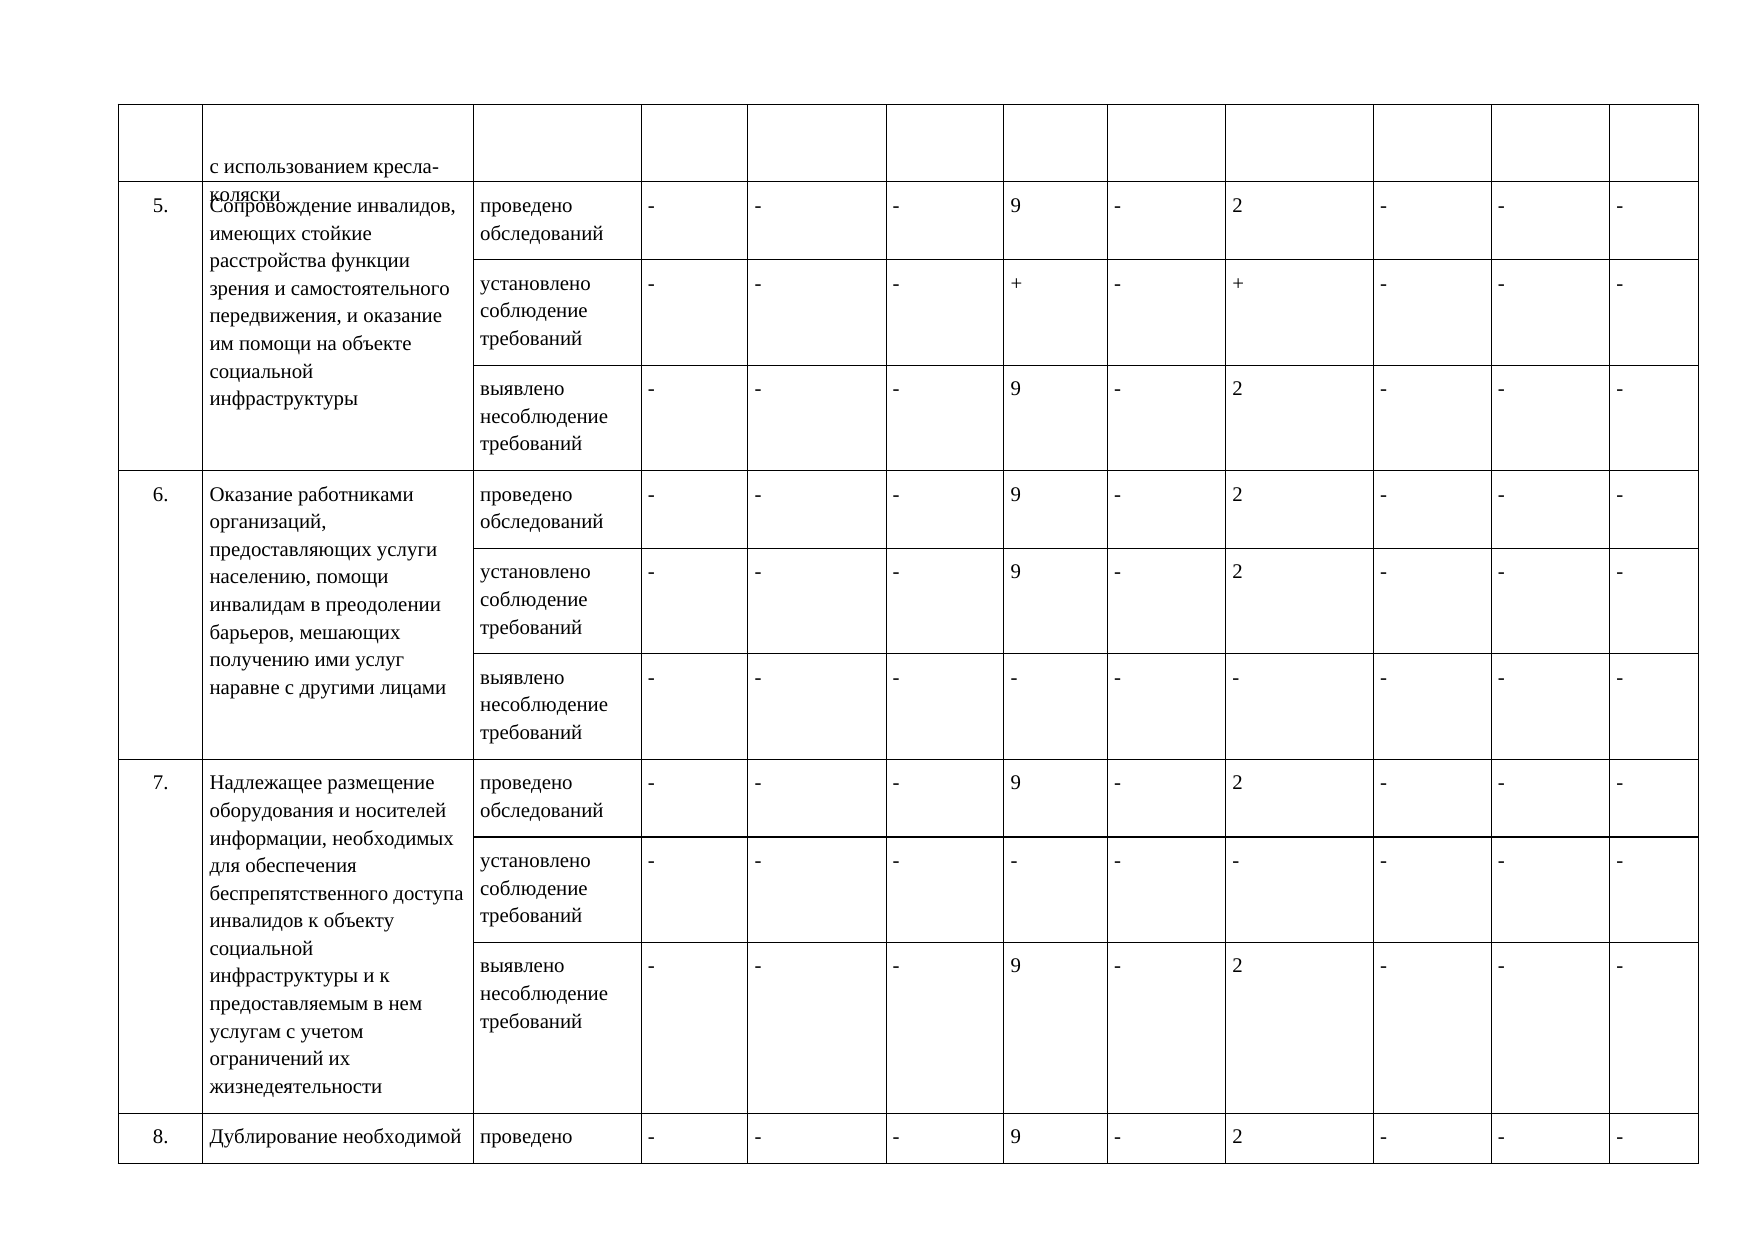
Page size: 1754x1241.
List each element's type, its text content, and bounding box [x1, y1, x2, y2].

table_cell - [887, 182, 1003, 259]
table_cell - [1492, 943, 1609, 1112]
table_cell 2 [1226, 760, 1373, 836]
table_cell установлено соблюдение требований [474, 838, 641, 942]
table_cell - [1374, 105, 1491, 181]
table_cell - [1492, 1114, 1609, 1163]
table_cell - [1492, 471, 1609, 548]
table_cell - [642, 182, 747, 259]
table_cell - [1226, 838, 1373, 942]
table_cell - [642, 838, 747, 942]
table_cell 9 [1004, 182, 1107, 259]
table_cell - [887, 760, 1003, 836]
table_cell - [1374, 1114, 1491, 1163]
table_cell - [887, 105, 1003, 181]
table_cell - [642, 105, 747, 181]
table_cell установлено соблюдение требований [474, 260, 641, 364]
table_cell выявлено несоблюдение требований [474, 366, 641, 470]
table_cell - [748, 760, 886, 836]
table_cell - [642, 654, 747, 758]
table_cell - [1610, 654, 1698, 758]
table_cell - [1374, 182, 1491, 259]
table_cell 9 [1004, 1114, 1107, 1163]
table_cell - [748, 549, 886, 653]
table_cell - [748, 838, 886, 942]
table_cell - [887, 654, 1003, 758]
table_cell выявлено несоблюдение требований [474, 943, 641, 1112]
table_cell - [887, 943, 1003, 1112]
table_cell - [1108, 838, 1225, 942]
table_cell 9 [1004, 943, 1107, 1112]
table_cell - [748, 260, 886, 364]
table_cell 9 [1004, 471, 1107, 548]
table_cell - [1610, 760, 1698, 836]
table_cell 2 [1226, 943, 1373, 1112]
table_cell - [1610, 838, 1698, 942]
table_cell - [1610, 182, 1698, 259]
table_cell - [1108, 943, 1225, 1112]
table_cell - [1610, 471, 1698, 548]
table_cell - [1108, 105, 1225, 181]
table_cell 9 [1004, 549, 1107, 653]
table_cell - [1004, 105, 1107, 181]
table_cell Надлежащее размещение оборудования и носителей информации, необходимых для обеспечения беспрепятственного доступа инвалидов к объекту социальной инфраструктуры и к предоставляемым в нем услугам с учетом ограничений их жизнедеятельности [203, 760, 473, 1112]
table_cell - [1374, 654, 1491, 758]
table_cell Сопровождение инвалидов, имеющих стойкие расстройства функции зрения и самостоятельного передвижения, и оказание им помощи на объекте социальной инфраструктуры [203, 182, 473, 470]
table_cell - [887, 838, 1003, 942]
table_cell + [1226, 260, 1373, 364]
table_cell установлено соблюдение требований [474, 549, 641, 653]
table_cell - [1374, 943, 1491, 1112]
table_cell - [748, 471, 886, 548]
table_cell - [642, 549, 747, 653]
table_cell - [748, 943, 886, 1112]
table_cell 9 [1004, 366, 1107, 470]
table_cell - [1374, 260, 1491, 364]
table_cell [203, 1114, 473, 1163]
table_cell - [1108, 654, 1225, 758]
table_cell - [1374, 760, 1491, 836]
table_cell - [1492, 105, 1609, 181]
table_cell - [1226, 654, 1373, 758]
table_cell проведено обследований [474, 760, 641, 836]
table_cell - [1004, 654, 1107, 758]
table_cell + [1004, 260, 1107, 364]
table_cell - [1610, 260, 1698, 364]
table_cell 7. [119, 760, 202, 1112]
table_cell - [1610, 105, 1698, 181]
table_cell 2 [1226, 366, 1373, 470]
table_cell - [1610, 366, 1698, 470]
table_cell - [1374, 549, 1491, 653]
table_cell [474, 1114, 641, 1163]
table_cell - [1108, 182, 1225, 259]
table_cell - [887, 549, 1003, 653]
table_cell - [1492, 760, 1609, 836]
table_cell - [887, 1114, 1003, 1163]
table_cell - [642, 760, 747, 836]
table_cell выявлено несоблюдение требований [474, 654, 641, 758]
table_cell - [748, 105, 886, 181]
table_cell 8. [119, 1114, 202, 1163]
table_cell - [748, 654, 886, 758]
table_cell - [1108, 366, 1225, 470]
table_cell - [1492, 182, 1609, 259]
table_cell - [642, 943, 747, 1112]
table_cell проведено обследований [474, 182, 641, 259]
table_cell 2 [1226, 182, 1373, 259]
table_cell 5. [119, 182, 202, 470]
table_cell - [1004, 838, 1107, 942]
table_cell - [1226, 105, 1373, 181]
table_cell 2 [1226, 1114, 1373, 1163]
table_cell - [1610, 1114, 1698, 1163]
table_cell - [887, 260, 1003, 364]
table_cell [474, 105, 641, 181]
table_cell - [642, 1114, 747, 1163]
table_cell - [887, 471, 1003, 548]
table_cell - [748, 366, 886, 470]
table_cell - [642, 471, 747, 548]
table_cell проведено обследований [474, 471, 641, 548]
table_cell - [1108, 760, 1225, 836]
table_cell - [748, 182, 886, 259]
table_cell - [1108, 471, 1225, 548]
table_cell - [1108, 260, 1225, 364]
table_cell 2 [1226, 549, 1373, 653]
table_cell - [748, 1114, 886, 1163]
table_cell 6. [119, 471, 202, 758]
table_cell 2 [1226, 471, 1373, 548]
table_cell - [1374, 471, 1491, 548]
table_cell - [1492, 654, 1609, 758]
table_cell - [1610, 549, 1698, 653]
table_cell Оказание работниками организаций, предоставляющих услуги населению, помощи инвалидам в преодолении барьеров, мешающих получению ими услуг наравне с другими лицами [203, 471, 473, 758]
table_cell - [642, 260, 747, 364]
table_cell - [1492, 838, 1609, 942]
table_cell - [1108, 549, 1225, 653]
table_cell - [887, 366, 1003, 470]
table_cell - [642, 366, 747, 470]
table_cell - [1374, 366, 1491, 470]
table_cell - [1492, 549, 1609, 653]
table_cell - [1492, 260, 1609, 364]
table_cell - [1108, 1114, 1225, 1163]
table_cell - [1610, 943, 1698, 1112]
table_cell - [1374, 838, 1491, 942]
table_cell 9 [1004, 760, 1107, 836]
table_cell - [1492, 366, 1609, 470]
